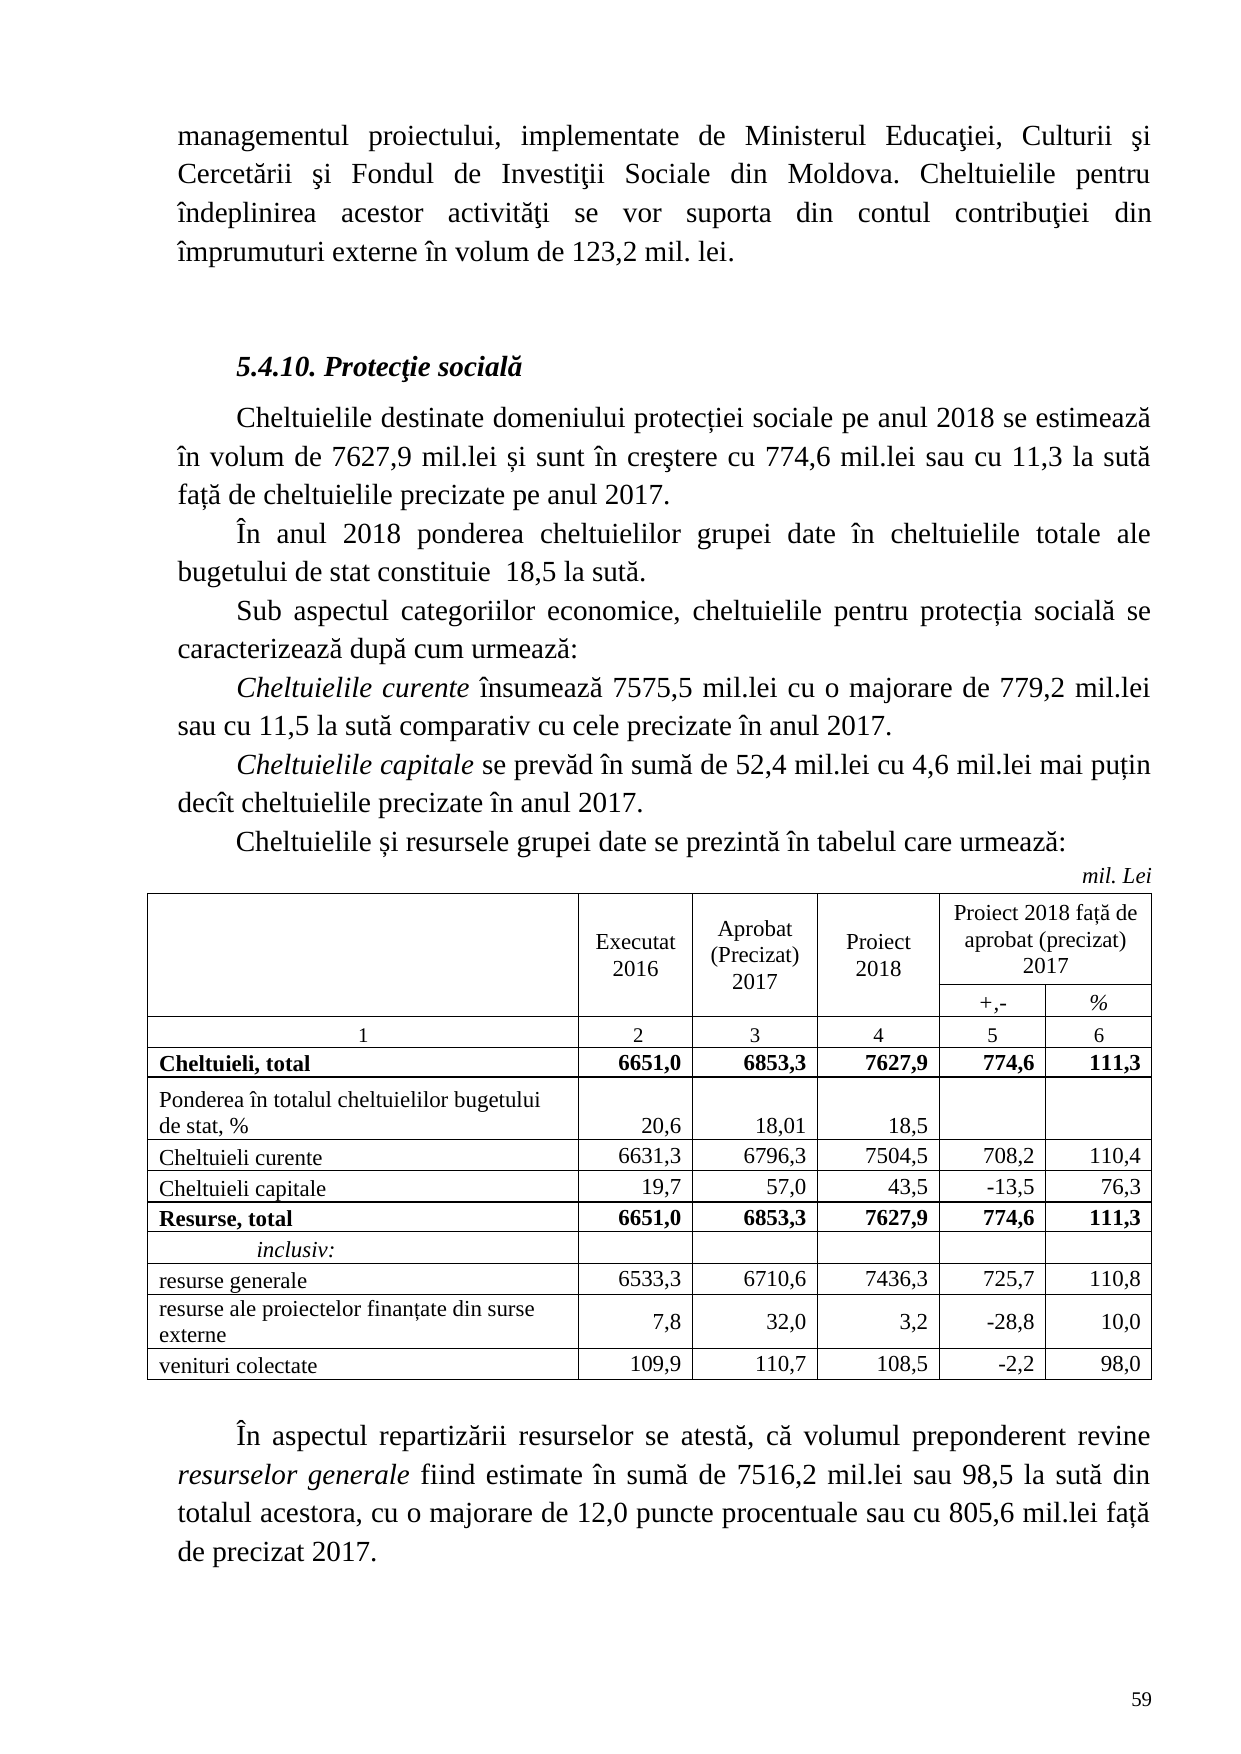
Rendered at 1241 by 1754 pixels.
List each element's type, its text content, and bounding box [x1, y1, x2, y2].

table_cell 7,8 [579, 1295, 692, 1347]
table_cell 98,0 [1046, 1349, 1151, 1379]
table_cell 6651,0 [579, 1048, 692, 1076]
table_header Proiect 2018 [818, 894, 939, 1016]
table_header Aprobat (Precizat) 2017 [693, 894, 817, 1016]
table_cell [1046, 1078, 1151, 1139]
table_cell +,- [940, 985, 1045, 1016]
table_cell 20,6 [579, 1078, 692, 1139]
table_cell [940, 1232, 1045, 1262]
table_cell 4 [818, 1017, 939, 1047]
table_cell % [1046, 985, 1151, 1016]
table_header Proiect 2018 față de aprobat (precizat) 2017 [940, 894, 1151, 984]
table_cell 43,5 [818, 1171, 939, 1201]
table_cell 6853,3 [693, 1203, 817, 1231]
table_cell 7504,5 [818, 1140, 939, 1170]
table_cell Resurse, total [148, 1203, 578, 1231]
table_cell resurse generale [148, 1264, 578, 1294]
table_cell resurse ale proiectelor finanțate din surse externe [148, 1295, 578, 1347]
table_cell Cheltuieli curente [148, 1140, 578, 1170]
table_cell 110,7 [693, 1349, 817, 1379]
table_cell 774,6 [940, 1203, 1045, 1231]
table_header Executat 2016 [579, 894, 692, 1016]
table_cell [940, 1078, 1045, 1139]
table_cell 10,0 [1046, 1295, 1151, 1347]
table_cell 18,01 [693, 1078, 817, 1139]
table_cell 32,0 [693, 1295, 817, 1347]
table_cell Cheltuieli capitale [148, 1171, 578, 1201]
table_cell 725,7 [940, 1264, 1045, 1294]
table_cell 19,7 [579, 1171, 692, 1201]
table_cell 110,8 [1046, 1264, 1151, 1294]
table_cell inclusiv: [148, 1232, 578, 1262]
table_cell 6796,3 [693, 1140, 817, 1170]
table_cell Ponderea în totalul cheltuielilor bugetului de stat, % [148, 1078, 578, 1139]
table_cell 3,2 [818, 1295, 939, 1347]
table_cell 5 [940, 1017, 1045, 1047]
table_cell -2,2 [940, 1349, 1045, 1379]
table_cell [818, 1232, 939, 1262]
table_cell 111,3 [1046, 1048, 1151, 1076]
table_cell 6533,3 [579, 1264, 692, 1294]
table_cell 6853,3 [693, 1048, 817, 1076]
table_header [148, 894, 578, 1016]
table_cell 110,4 [1046, 1140, 1151, 1170]
table_cell 76,3 [1046, 1171, 1151, 1201]
table_cell 7627,9 [818, 1048, 939, 1076]
table_cell venituri colectate [148, 1349, 578, 1379]
text În aspectul repartizării resurselor se atestă, că volumul preponderent revine resurselor generale fiind estimate în sumă de 7516,2 mil.lei sau 98,5 la sută din totalul acestora, cu o majorare de 12,0 puncte procentuale sau cu 805,6 mil.lei față de precizat 2017. [177, 1418, 1152, 1567]
table_cell 57,0 [693, 1171, 817, 1201]
table_cell Cheltuieli, total [148, 1048, 578, 1076]
table_cell 3 [693, 1017, 817, 1047]
table_cell 7436,3 [818, 1264, 939, 1294]
table_cell 1 [148, 1017, 578, 1047]
text Cheltuielile destinate domeniului protecției sociale pe anul 2018 se estimează în volum de 7627,9 mil.lei și sunt în creştere cu 774,6 mil.lei sau cu 11,3 la sută față de cheltuielile precizate pe anul 2017. [177, 400, 1152, 511]
table_cell 6710,6 [693, 1264, 817, 1294]
table_cell 18,5 [818, 1078, 939, 1139]
text Sub aspectul categoriilor economice, cheltuielile pentru protecția socială se caracterizează după cum urmează: [177, 593, 1152, 665]
table_cell 7627,9 [818, 1203, 939, 1231]
table_cell -28,8 [940, 1295, 1045, 1347]
table_cell [1046, 1232, 1151, 1262]
text Cheltuielile curente însumează 7575,5 mil.lei cu o majorare de 779,2 mil.lei sau cu 11,5 la sută comparativ cu cele precizate în anul 2017. [177, 670, 1152, 742]
table_cell -13,5 [940, 1171, 1045, 1201]
table_cell 774,6 [940, 1048, 1045, 1076]
table_cell 6 [1046, 1017, 1151, 1047]
table_cell 111,3 [1046, 1203, 1151, 1231]
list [177, 118, 1152, 267]
text Cheltuielile capitale se prevăd în sumă de 52,4 mil.lei cu 4,6 mil.lei mai puțin decît cheltuielile precizate în anul 2017. [177, 747, 1152, 819]
text 5.4.10. Protecţie socială [177, 349, 1152, 383]
table_cell 109,9 [579, 1349, 692, 1379]
table_cell 108,5 [818, 1349, 939, 1379]
table_cell 2 [579, 1017, 692, 1047]
text mil. Lei [177, 863, 1152, 889]
table_cell [693, 1232, 817, 1262]
table_cell [579, 1232, 692, 1262]
text În anul 2018 ponderea cheltuielilor grupei date în cheltuielile totale ale bugetului de stat constituie 18,5 la sută. [177, 516, 1152, 588]
table_cell 6631,3 [579, 1140, 692, 1170]
table_cell 708,2 [940, 1140, 1045, 1170]
table_cell 6651,0 [579, 1203, 692, 1231]
text Cheltuielile și resursele grupei date se prezintă în tabelul care urmează: [177, 824, 1152, 858]
